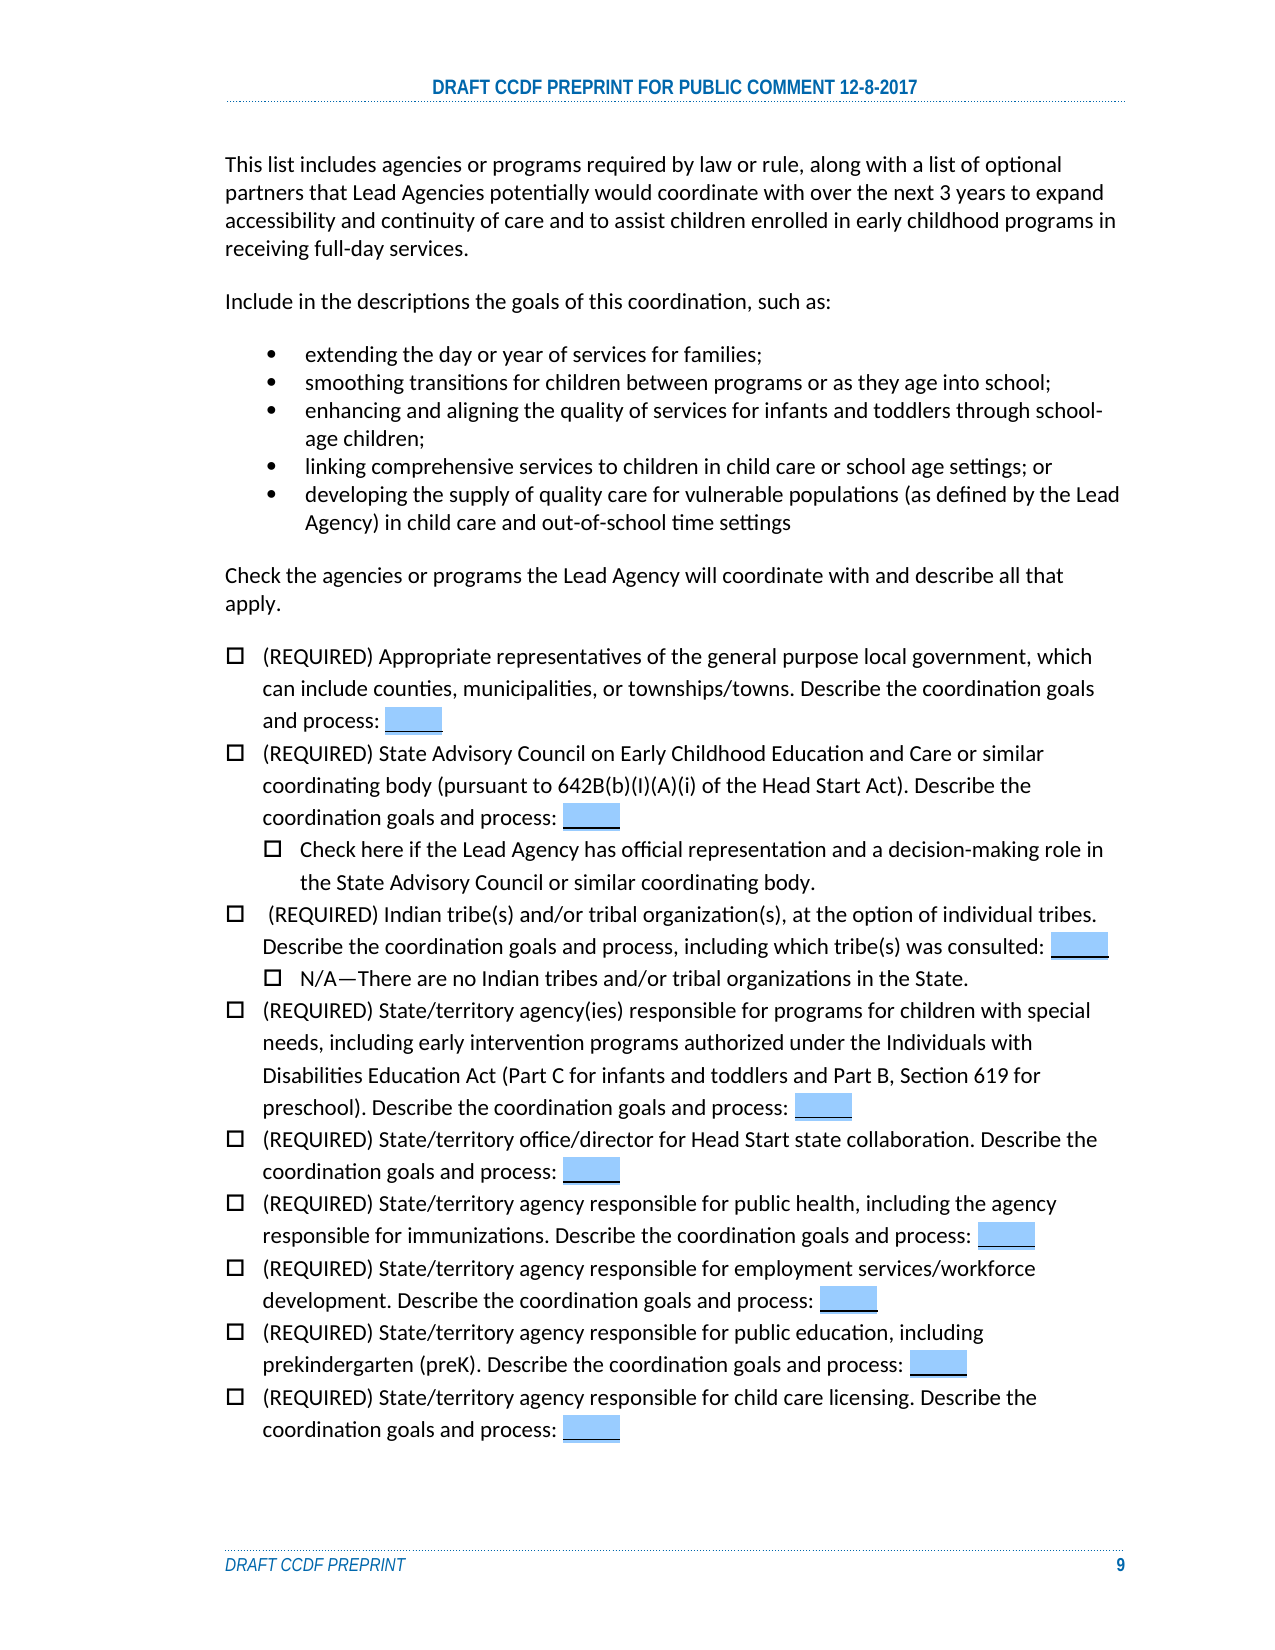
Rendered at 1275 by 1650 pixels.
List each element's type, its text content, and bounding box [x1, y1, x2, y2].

list linking comprehensive services to children in child care or school age settings; or [267, 452, 1125, 480]
text Check here if the Lead Agency has official representation and a decision-making role in the State Advisory Council or similar coordinating body. [262, 835, 1125, 896]
text (REQUIRED) State/territory office/director for Head Start state collaboration. Describe the coordination goals and process: [225, 1125, 1125, 1185]
text (REQUIRED) State/territory agency responsible for public education, including prekindergarten (preK). Describe the coordination goals and process: [225, 1318, 1125, 1378]
list developing the supply of quality care for vulnerable populations (as defined by the Lead Agency) in child care and out-of-school time settings [267, 480, 1125, 536]
text (REQUIRED) State/territory agency responsible for employment services/workforce development. Describe the coordination goals and process: [225, 1254, 1125, 1314]
list smoothing transitions for children between programs or as they age into school; [267, 368, 1125, 396]
text Check the agencies or programs the Lead Agency will coordinate with and describe all that apply. [225, 561, 1125, 617]
text (REQUIRED) State/territory agency responsible for child care licensing. Describe the coordination goals and process: [225, 1383, 1125, 1443]
list enhancing and aligning the quality of services for infants and toddlers through school-age children; [267, 396, 1125, 452]
text (REQUIRED) State Advisory Council on Early Childhood Education and Care or similar coordinating body (pursuant to 642B(b)(I)(A)(i) of the Head Start Act). Describe the coordination goals and process: [225, 739, 1125, 831]
text Include in the descriptions the goals of this coordination, such as: [225, 287, 1125, 315]
text (REQUIRED) State/territory agency(ies) responsible for programs for children with special needs, including early intervention programs authorized under the Individuals with Disabilities Education Act (Part C for infants and toddlers and Part B, Section 619 for preschool). Describe the coordination goals and process: [225, 996, 1125, 1121]
text (REQUIRED) Appropriate representatives of the general purpose local government, which can include counties, municipalities, or townships/towns. Describe the coordination goals and process: [225, 642, 1125, 735]
list extending the day or year of services for families; [267, 340, 1125, 368]
text This list includes agencies or programs required by law or rule, along with a list of optional partners that Lead Agencies potentially would coordinate with over the next 3 years to expand accessibility and continuity of care and to assist children enrolled in early childhood programs in receiving full-day services. [225, 150, 1125, 262]
text (REQUIRED) Indian tribe(s) and/or tribal organization(s), at the option of individual tribes. Describe the coordination goals and process, including which tribe(s) was consulted: [225, 900, 1125, 960]
text N/A—There are no Indian tribes and/or tribal organizations in the State. [262, 964, 1125, 992]
text (REQUIRED) State/territory agency responsible for public health, including the agency responsible for immunizations. Describe the coordination goals and process: [225, 1189, 1125, 1250]
